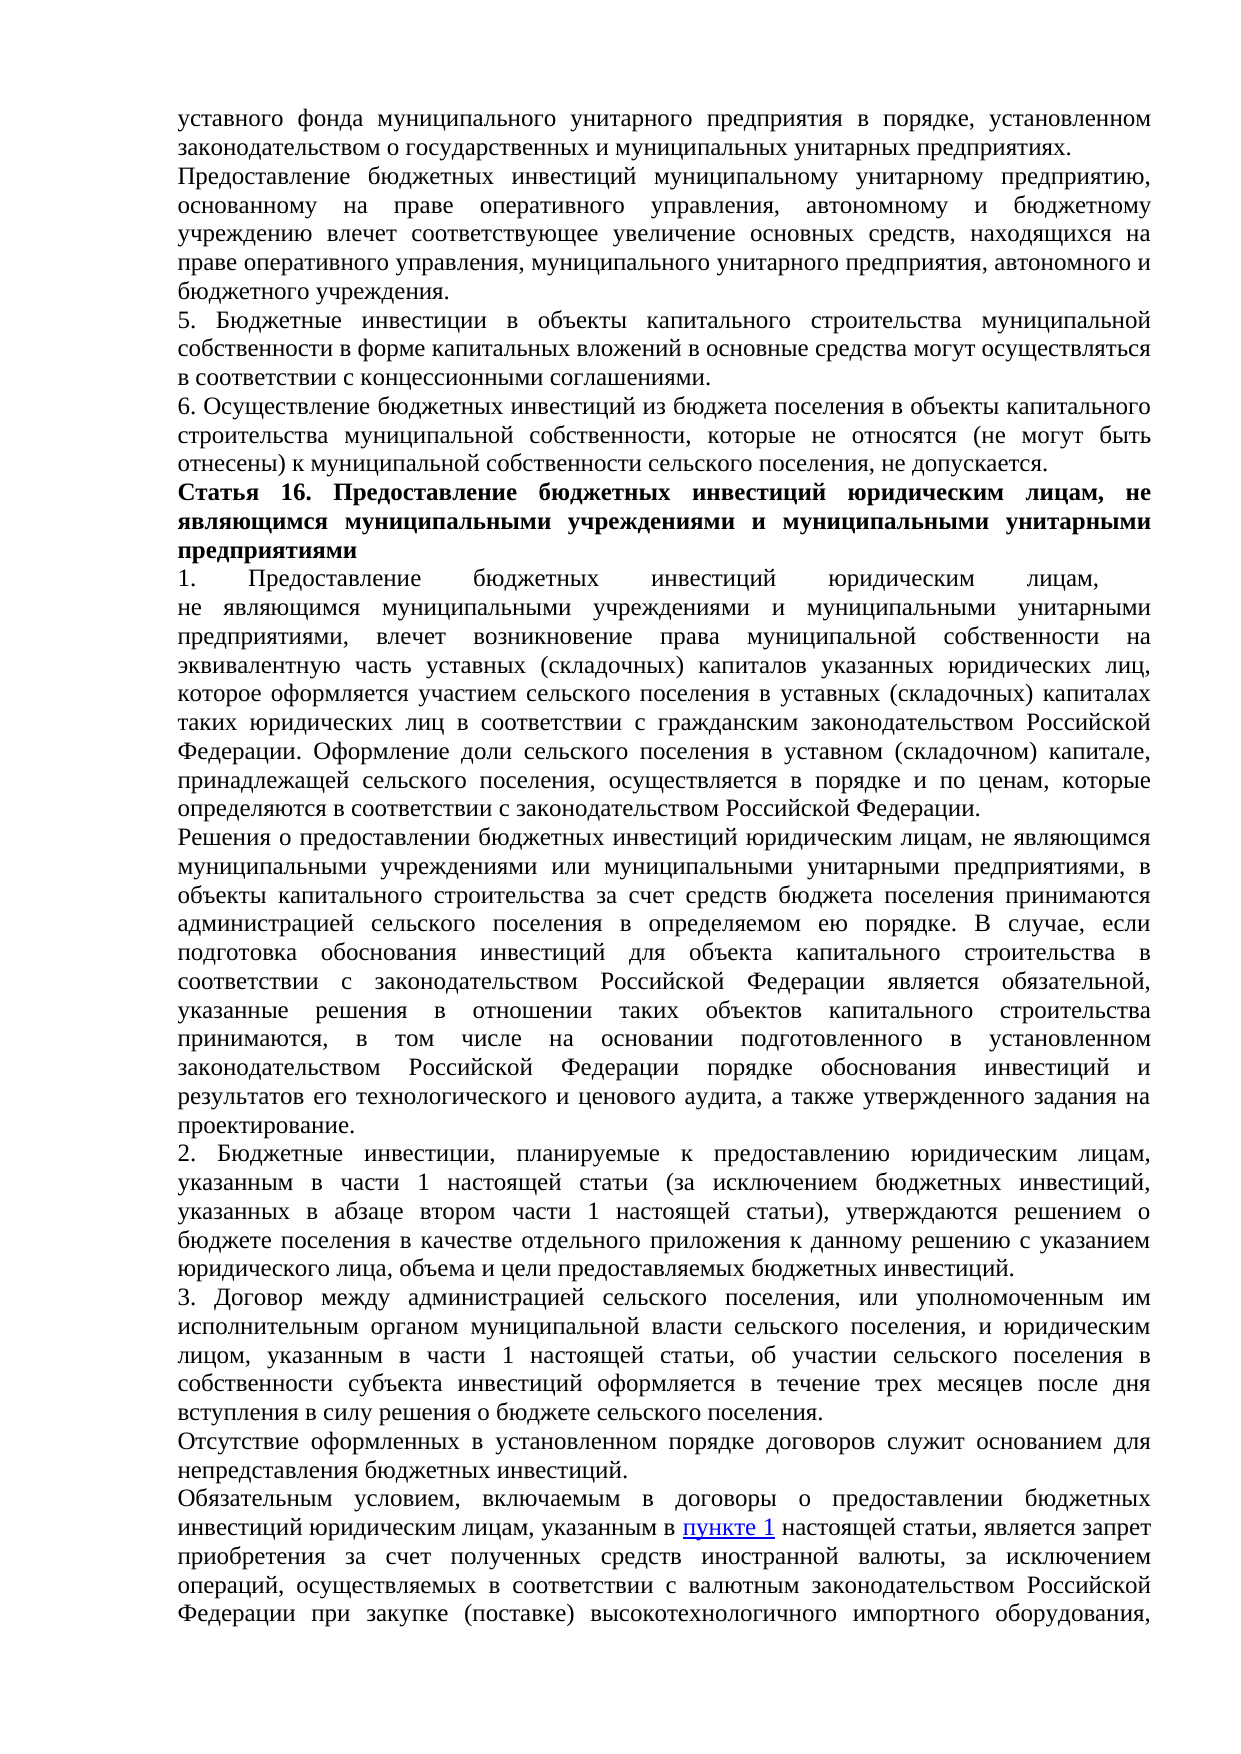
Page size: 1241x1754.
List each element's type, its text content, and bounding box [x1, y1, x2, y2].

text Решения о предоставлении бюджетных инвестиций юридическим лицам, не являющимся муниципальными учреждениями или муниципальными унитарными предприятиями, в объекты капитального строительства за счет средств бюджета поселения принимаются администрацией сельского поселения в определяемом ею порядке. В случае, если подготовка обоснования инвестиций для объекта капитального строительства в соответствии с законодательством Российской Федерации является обязательной, указанные решения в отношении таких объектов капитального строительства принимаются, в том числе на основании подготовленного в установленном законодательством Российской Федерации порядке обоснования инвестиций и результатов его технологического и ценового аудита, а также утвержденного задания на проектирование. [177, 822, 1152, 1138]
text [177, 103, 1152, 161]
text 5. Бюджетные инвестиции в объекты капитального строительства муниципальной собственности в форме капитальных вложений в основные средства могут осуществляться в соответствии с концессионными соглашениями. [177, 305, 1152, 391]
text 3. Договор между администрацией сельского поселения, или уполномоченным им исполнительным органом муниципальной власти сельского поселения, и юридическим лицом, указанным в части 1 настоящей статьи, об участии сельского поселения в собственности субъекта инвестиций оформляется в течение трех месяцев после дня вступления в силу решения о бюджете сельского поселения. [177, 1282, 1152, 1426]
text Предоставление бюджетных инвестиций муниципальному унитарному предприятию, основанному на праве оперативного управления, автономному и бюджетному учреждению влечет соответствующее увеличение основных средств, находящихся на праве оперативного управления, муниципального унитарного предприятия, автономного и бюджетного учреждения. [177, 161, 1152, 305]
text 6. Осуществление бюджетных инвестиций из бюджета поселения в объекты капитального строительства муниципальной собственности, которые не относятся (не могут быть отнесены) к муниципальной собственности сельского поселения, не допускается. [177, 391, 1152, 477]
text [177, 1483, 1152, 1627]
text Статья 16. Предоставление бюджетных инвестиций юридическим лицам, не являющимся муниципальными учреждениями и муниципальными унитарными предприятиями 1. Предоставление бюджетных инвестиций юридическим лицам, не являющимся муниципальными учреждениями и муниципальными унитарными предприятиями, влечет возникновение права муниципальной собственности на эквивалентную часть уставных (складочных) капиталов указанных юридических лиц, которое оформляется участием сельского поселения в уставных (складочных) капиталах таких юридических лиц в соответствии с гражданским законодательством Российской Федерации. Оформление доли сельского поселения в уставном (складочном) капитале, принадлежащей сельского поселения, осуществляется в порядке и по ценам, которые определяются в соответствии с законодательством Российской Федерации. [177, 477, 1152, 822]
text Отсутствие оформленных в установленном порядке договоров служит основанием для непредставления бюджетных инвестиций. [177, 1426, 1152, 1483]
text 2. Бюджетные инвестиции, планируемые к предоставлению юридическим лицам, указанным в части 1 настоящей статьи (за исключением бюджетных инвестиций, указанных в абзаце втором части 1 настоящей статьи), утверждаются решением о бюджете поселения в качестве отдельного приложения к данному решению с указанием юридического лица, объема и цели предоставляемых бюджетных инвестиций. [177, 1138, 1152, 1282]
